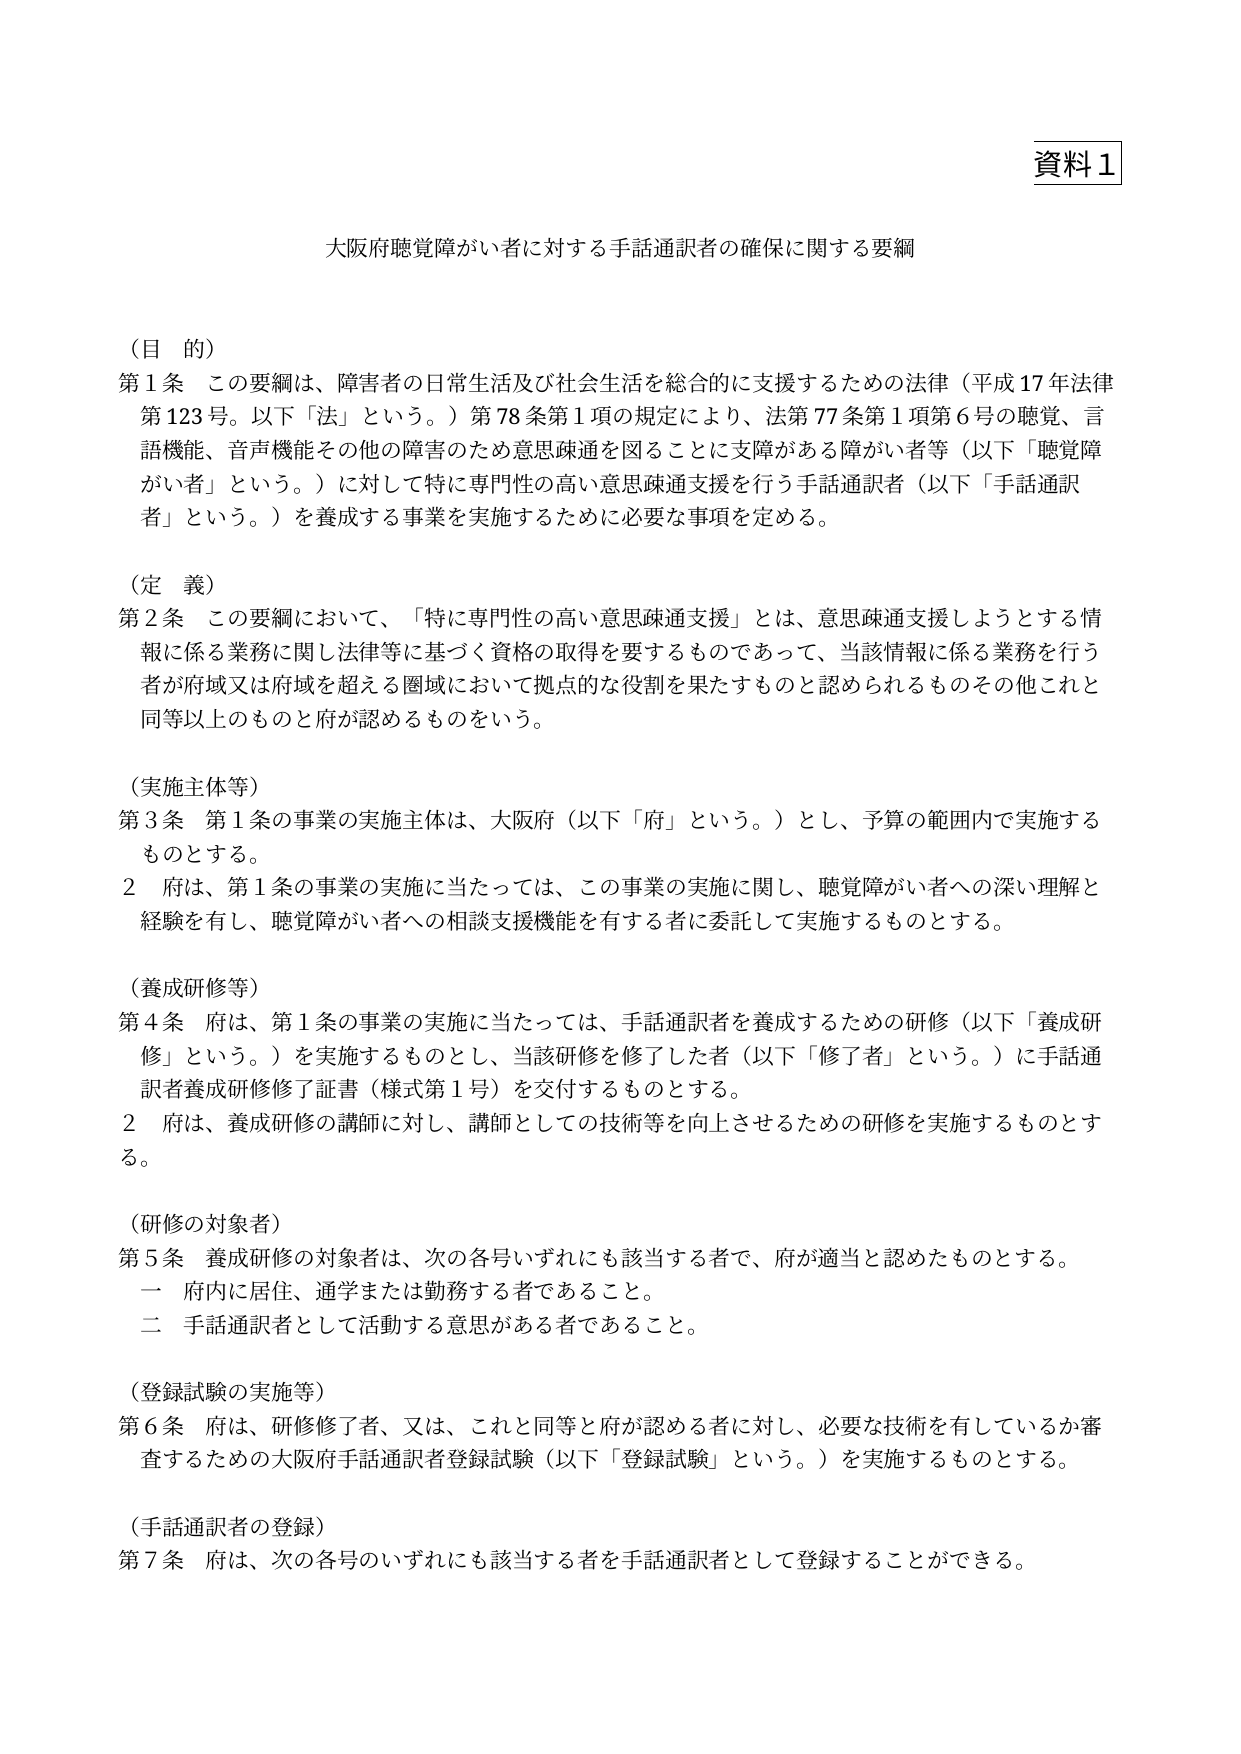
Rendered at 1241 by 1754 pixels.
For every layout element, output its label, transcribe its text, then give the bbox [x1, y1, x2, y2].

text 大阪府聴覚障がい者に対する手話通訳者の確保に関する要綱 [118, 230, 1122, 264]
text 第５条 養成研修の対象者は、次の各号いずれにも該当する者で、府が適当と認めたものとする。 [118, 1240, 1122, 1273]
text （定 義） [118, 567, 1122, 600]
text 第２条 この要綱において、「特に専門性の高い意思疎通支援」とは、意思疎通支援しようとする情報に係る業務に関し法律等に基づく資格の取得を要するものであって、当該情報に係る業務を行う者が府域又は府域を超える圏域において拠点的な役割を果たすものと認められるものその他これと同等以上のものと府が認めるものをいう。 [118, 600, 1122, 735]
text ２ 府は、第１条の事業の実施に当たっては、この事業の実施に関し、聴覚障がい者への深い理解と経験を有し、聴覚障がい者への相談支援機能を有する者に委託して実施するものとする。 [118, 869, 1122, 937]
text （目 的） [118, 331, 1122, 365]
text 第６条 府は、研修修了者、又は、これと同等と府が認める者に対し、必要な技術を有しているか審査するための大阪府手話通訳者登録試験（以下「登録試験」という。）を実施するものとする。 [118, 1408, 1122, 1475]
text （研修の対象者） [118, 1206, 1122, 1240]
text 第１条 この要綱は、障害者の日常生活及び社会生活を総合的に支援するための法律（平成17年法律第123号。以下「法」という。）第78条第１項の規定により、法第77条第１項第６号の聴覚、言語機能、音声機能その他の障害のため意思疎通を図ることに支障がある障がい者等（以下「聴覚障がい者」という。）に対して特に専門性の高い意思疎通支援を行う手話通訳者（以下「手話通訳者」という。）を養成する事業を実施するために必要な事項を定める。 [118, 365, 1122, 533]
text （登録試験の実施等） [118, 1374, 1122, 1408]
text ２ 府は、養成研修の講師に対し、講師としての技術等を向上させるための研修を実施するものとする。 [118, 1105, 1122, 1172]
text 第４条 府は、第１条の事業の実施に当たっては、手話通訳者を養成するための研修（以下「養成研修」という。）を実施するものとし、当該研修を修了した者（以下「修了者」という。）に手話通訳者養成研修修了証書（様式第１号）を交付するものとする。 [118, 1004, 1122, 1105]
text 一 府内に居住、通学または勤務する者であること。 [118, 1273, 1122, 1307]
text 資料１ [118, 129, 1122, 197]
text 第３条 第１条の事業の実施主体は、大阪府（以下「府」という。）とし、予算の範囲内で実施するものとする。 [118, 802, 1122, 869]
text （実施主体等） [118, 769, 1122, 802]
text （養成研修等） [118, 971, 1122, 1004]
text 第７条 府は、次の各号のいずれにも該当する者を手話通訳者として登録することができる。 [118, 1542, 1122, 1576]
text （手話通訳者の登録） [118, 1509, 1122, 1542]
text 二 手話通訳者として活動する意思がある者であること。 [118, 1307, 1122, 1341]
